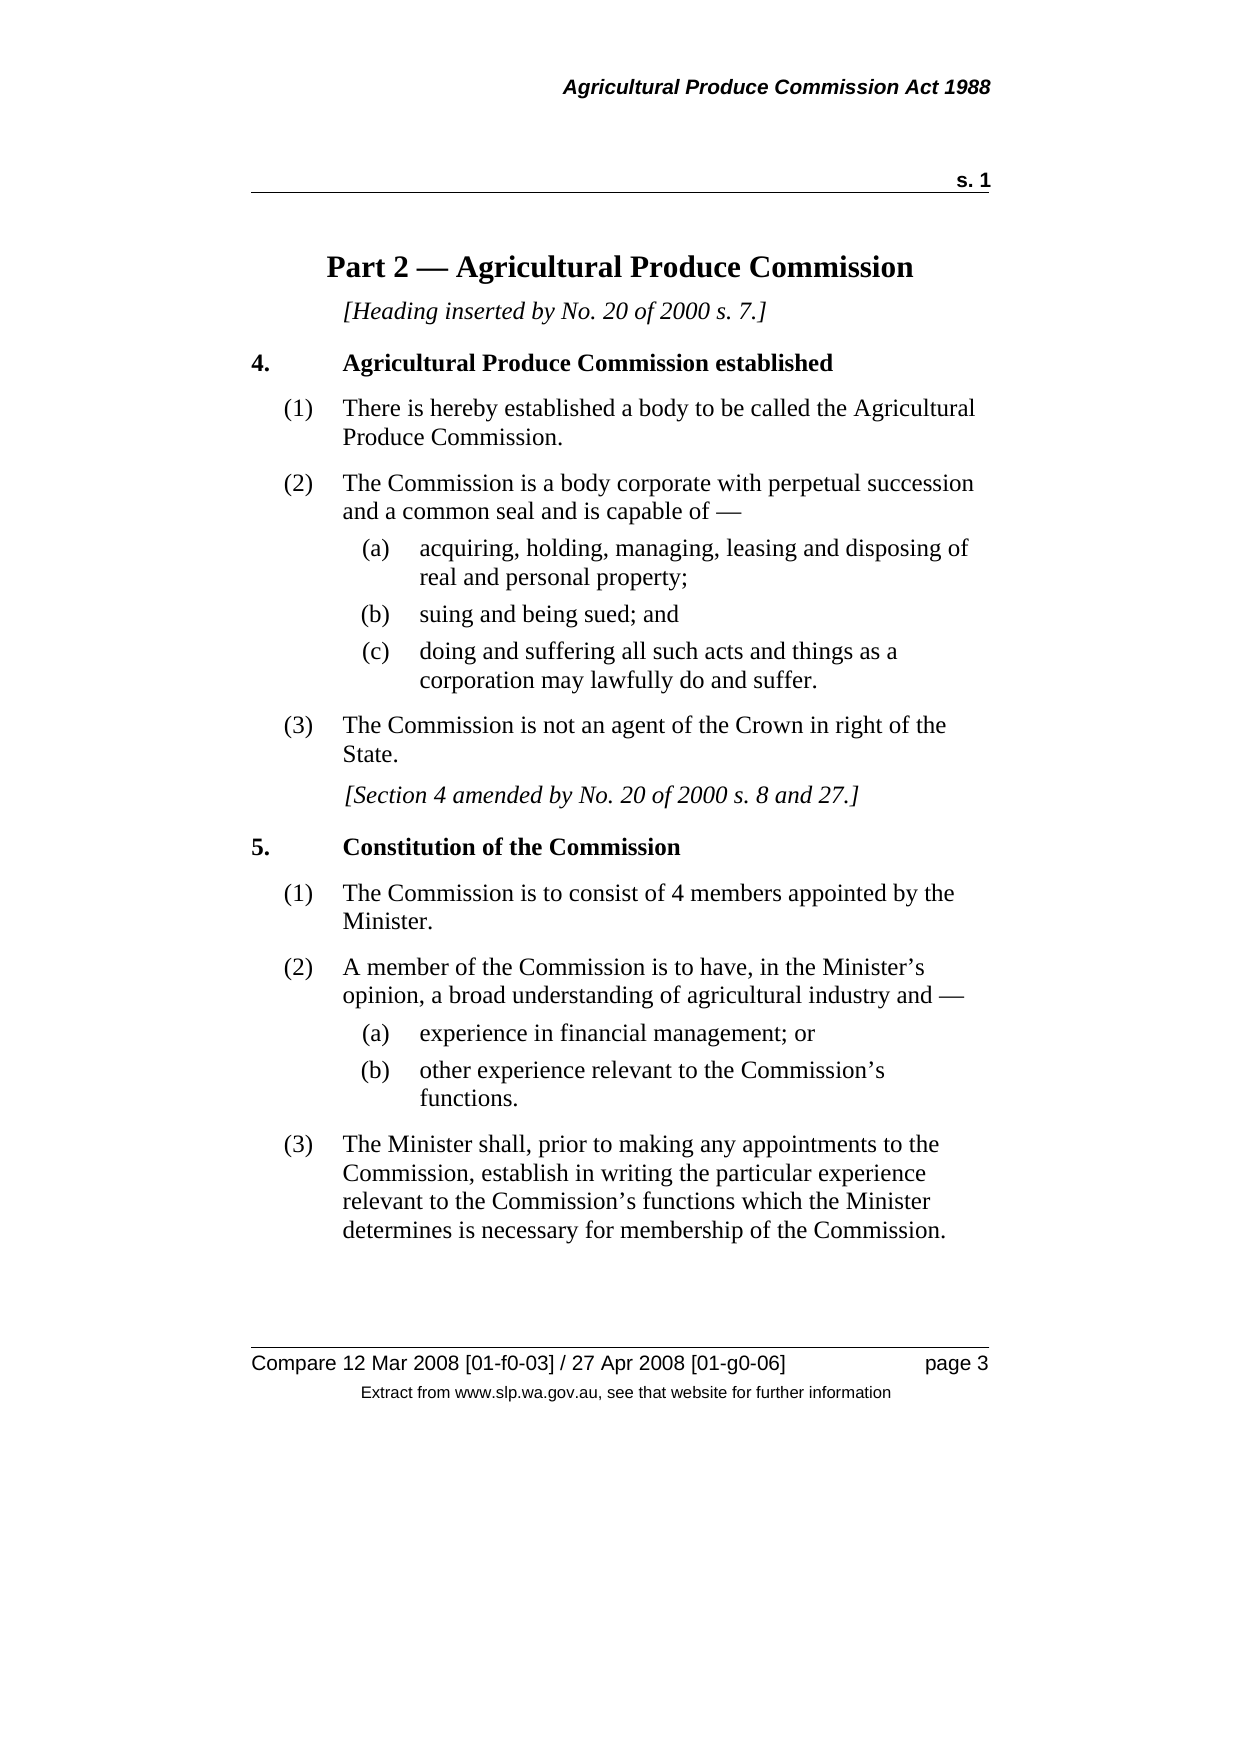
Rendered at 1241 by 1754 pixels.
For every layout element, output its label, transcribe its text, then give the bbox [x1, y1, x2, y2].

text (a) acquiring, holding, managing, leasing and disposing of real and personal property; [251, 533, 989, 591]
text (2) A member of the Commission is to have, in the Minister’s opinion, a broad understanding of agricultural industry and — [251, 952, 989, 1009]
subtitle [Heading inserted by No. 20 of 2000 s. 7.] [252, 296, 989, 325]
text (1) The Commission is to consist of 4 members appointed by the Minister. [251, 878, 989, 935]
text (3) The Commission is not an agent of the Crown in right of the State. [251, 711, 989, 768]
subtitle 5. Constitution of the Commission [251, 832, 989, 861]
text (b) suing and being sued; and [251, 599, 989, 628]
text (1) There is hereby established a body to be called the Agricultural Produce Commission. [251, 393, 989, 451]
text (a) experience in financial management; or [251, 1018, 989, 1046]
text (c) doing and suffering all such acts and things as a corporation may lawfully do and suffer. [251, 636, 989, 694]
text (2) The Commission is a body corporate with perpetual succession and a common seal and is capable of — [251, 468, 989, 525]
subtitle 4. Agricultural Produce Commission established [251, 348, 989, 377]
subtitle Part 2 — Agricultural Produce Commission [251, 248, 989, 284]
text [Section 4 amended by No. 20 of 2000 s. 8 and 27.] [251, 781, 989, 809]
text (3) The Minister shall, prior to making any appointments to the Commission, establish in writing the particular experience relevant to the Commission’s functions which the Minister determines is necessary for membership of the Commission. [251, 1129, 989, 1244]
text (b) other experience relevant to the Commission’s functions. [251, 1055, 989, 1112]
